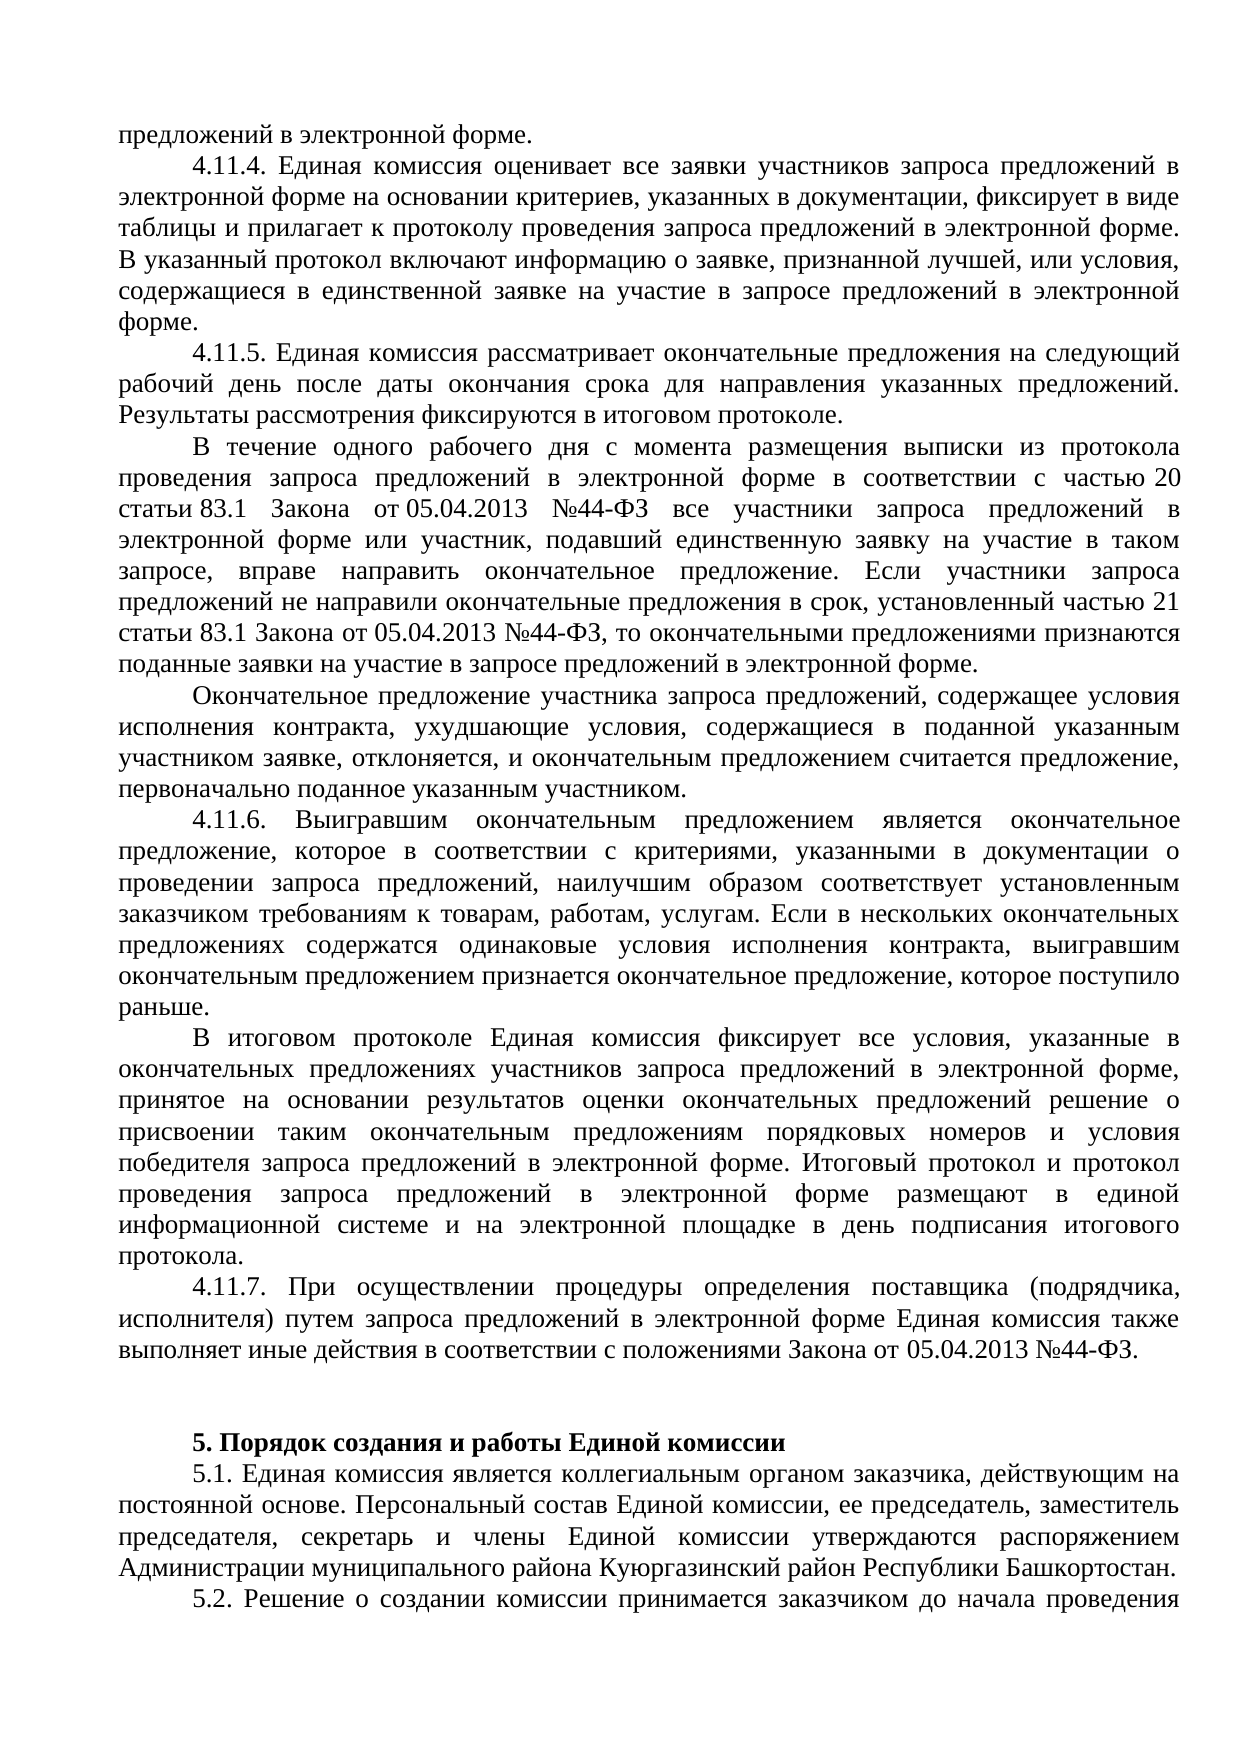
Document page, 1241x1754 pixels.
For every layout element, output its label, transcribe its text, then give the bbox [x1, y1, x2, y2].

text В течение одного рабочего дня с момента размещения выписки из протокола проведения запроса предложений в электронной форме в соответствии с частью 20 статьи 83.1 Закона от 05.04.2013 №44-ФЗ все участники запроса предложений в электронной форме или участник, подавший единственную заявку на участие в таком запросе, вправе направить окончательное предложение. Если участники запроса предложений не направили окончательные предложения в срок, установленный частью 21 статьи 83.1 Закона от 05.04.2013 №44-ФЗ, то окончательными предложениями признаются поданные заявки на участие в запросе предложений в электронной форме. [118, 429, 1181, 679]
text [118, 118, 1181, 149]
text 4.11.6. Выигравшим окончательным предложением является окончательное предложение, которое в соответствии с критериями, указанными в документации о проведении запроса предложений, наилучшим образом соответствует установленным заказчиком требованиям к товарам, работам, услугам. Если в нескольких окончательных предложениях содержатся одинаковые условия исполнения контракта, выигравшим окончательным предложением признается окончательное предложение, которое поступило раньше. [118, 803, 1181, 1021]
text 5. Порядок создания и работы Единой комиссии [118, 1426, 1181, 1457]
text 4.11.7. При осуществлении процедуры определения поставщика (подрядчика, исполнителя) путем запроса предложений в электронной форме Единая комиссия также выполняет иные действия в соответствии с положениями Закона от 05.04.2013 №44-ФЗ. [118, 1271, 1181, 1364]
text В итоговом протоколе Единая комиссия фиксирует все условия, указанные в окончательных предложениях участников запроса предложений в электронной форме, принятое на основании результатов оценки окончательных предложений решение о присвоении таким окончательным предложениям порядковых номеров и условия победителя запроса предложений в электронной форме. Итоговый протокол и протокол проведения запроса предложений в электронной форме размещают в единой информационной системе и на электронной площадке в день подписания итогового протокола. [118, 1021, 1181, 1271]
text 4.11.4. Единая комиссия оценивает все заявки участников запроса предложений в электронной форме на основании критериев, указанных в документации, фиксирует в виде таблицы и прилагает к протоколу проведения запроса предложений в электронной форме. В указанный протокол включают информацию о заявке, признанной лучшей, или условия, содержащиеся в единственной заявке на участие в запросе предложений в электронной форме. [118, 149, 1181, 336]
text 5.1. Единая комиссия является коллегиальным органом заказчика, действующим на постоянной основе. Персональный состав Единой комиссии, ее председатель, заместитель председателя, секретарь и члены Единой комиссии утверждаются распоряжением Администрации муниципального района Куюргазинский район Республики Башкортостан. [118, 1457, 1181, 1582]
text Окончательное предложение участника запроса предложений, содержащее условия исполнения контракта, ухудшающие условия, содержащиеся в поданной указанным участником заявке, отклоняется, и окончательным предложением считается предложение, первоначально поданное указанным участником. [118, 679, 1181, 803]
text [118, 1582, 1181, 1613]
text 4.11.5. Единая комиссия рассматривает окончательные предложения на следующий рабочий день после даты окончания срока для направления указанных предложений. Результаты рассмотрения фиксируются в итоговом протоколе. [118, 336, 1181, 429]
